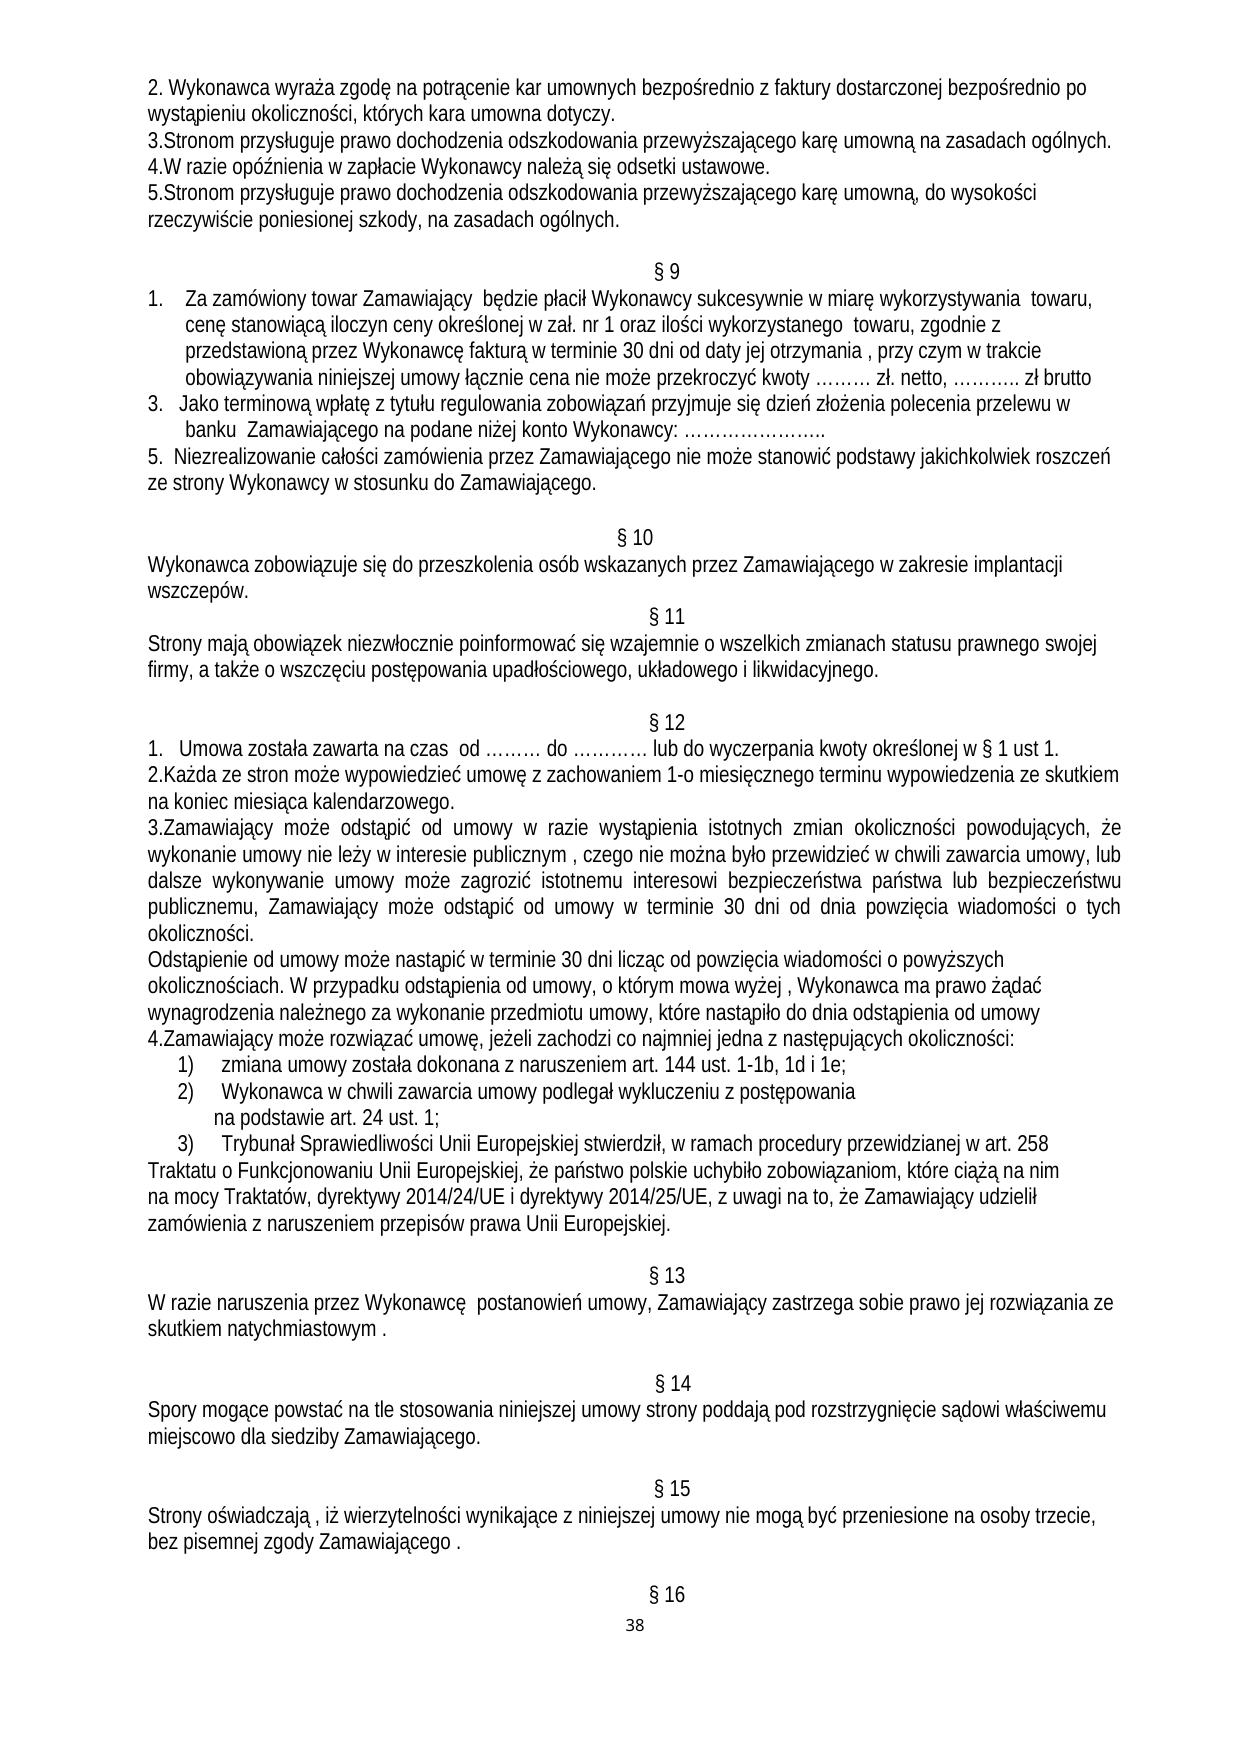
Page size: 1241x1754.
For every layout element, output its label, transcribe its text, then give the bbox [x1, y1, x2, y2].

text 4.Zamawiający może rozwiązać umowę, jeżeli zachodzi co najmniej jedna z następujących okoliczności: [148, 1025, 1122, 1051]
text 3.Stronom przysługuje prawo dochodzenia odszkodowania przewyższającego karę umowną na zasadach ogólnych. [148, 127, 1122, 153]
text § 9 [148, 258, 1122, 285]
list zmiana umowy została dokonana z naruszeniem art. 144 ust. 1-1b, 1d i 1e; [148, 1051, 1122, 1078]
text Odstąpienie od umowy może nastąpić w terminie 30 dni licząc od powzięcia wiadomości o powyższych okolicznościach. W przypadku odstąpienia od umowy, o którym mowa wyżej , Wykonawca ma prawo żądać wynagrodzenia należnego za wykonanie przedmiotu umowy, które nastąpiło do dnia odstąpienia od umowy [148, 946, 1122, 1025]
text § 13 [148, 1262, 1122, 1288]
text Strony oświadczają , iż wierzytelności wynikające z niniejszej umowy nie mogą być przeniesione na osoby trzecie, bez pisemnej zgody Zamawiającego . [148, 1502, 1122, 1554]
text 2. Wykonawca wyraża zgodę na potrącenie kar umownych bezpośrednio z faktury dostarczonej bezpośrednio po wystąpieniu okoliczności, których kara umowna dotyczy. [148, 74, 1122, 127]
list Trybunał Sprawiedliwości Unii Europejskiej stwierdził, w ramach procedury przewidzianej w art. 258 Traktatu o Funkcjonowaniu Unii Europejskiej, że państwo polskie uchybiło zobowiązaniom, które ciążą na nim na mocy Traktatów, dyrektywy 2014/24/UE i dyrektywy 2014/25/UE, z uwagi na to, że Zamawiający udzielił zamówienia z naruszeniem przepisów prawa Unii Europejskiej. [148, 1130, 1122, 1236]
text 5.Stronom przysługuje prawo dochodzenia odszkodowania przewyższającego karę umowną, do wysokości rzeczywiście poniesionej szkody, na zasadach ogólnych. [148, 179, 1122, 232]
text 2.Każda ze stron może wypowiedzieć umowę z zachowaniem 1-o miesięcznego terminu wypowiedzenia ze skutkiem na koniec miesiąca kalendarzowego. [148, 761, 1122, 814]
text § 10 [148, 524, 1122, 551]
text § 12 [148, 709, 1122, 735]
text 4.W razie opóźnienia w zapłacie Wykonawcy należą się odsetki ustawowe. [148, 153, 1122, 179]
list Za zamówiony towar Zamawiający będzie płacił Wykonawcy sukcesywnie w miarę wykorzystywania towaru, cenę stanowiącą iloczyn ceny określonej w zał. nr 1 oraz ilości wykorzystanego towaru, zgodnie z przedstawioną przez Wykonawcę fakturą w terminie 30 dni od daty jej otrzymania , przy czym w trakcie obowiązywania niniejszej umowy łącznie cena nie może przekroczyć kwoty ……… zł. netto, ……….. zł brutto [148, 285, 1122, 390]
text Spory mogące powstać na tle stosowania niniejszej umowy strony poddają pod rozstrzygnięcie sądowi właściwemu miejscowo dla siedziby Zamawiającego. [148, 1396, 1122, 1449]
text § 15 [148, 1475, 1122, 1502]
text W razie naruszenia przez Wykonawcę postanowień umowy, Zamawiający zastrzega sobie prawo jej rozwiązania ze skutkiem natychmiastowym . [148, 1288, 1122, 1341]
text na podstawie art. 24 ust. 1; [177, 1104, 1122, 1130]
list 3.Zamawiający może odstąpić od umowy w razie wystąpienia istotnych zmian okoliczności powodujących, że wykonanie umowy nie leży w interesie publicznym , czego nie można było przewidzieć w chwili zawarcia umowy, lub dalsze wykonywanie umowy może zagrozić istotnemu interesowi bezpieczeństwa państwa lub bezpieczeństwu publicznemu, Zamawiający może odstąpić od umowy w terminie 30 dni od dnia powzięcia wiadomości o tych okoliczności. [148, 814, 1122, 946]
text § 11 [148, 603, 1122, 630]
text § 16 [148, 1581, 1122, 1607]
text 3. Jako terminową wpłatę z tytułu regulowania zobowiązań przyjmuje się dzień złożenia polecenia przelewu w banku Zamawiającego na podane niżej konto Wykonawcy: ………………….. [148, 390, 1122, 443]
text 1. Umowa została zawarta na czas od ……… do ………… lub do wyczerpania kwoty określonej w § 1 ust 1. [148, 735, 1122, 761]
text Wykonawca zobowiązuje się do przeszkolenia osób wskazanych przez Zamawiającego w zakresie implantacji wszczepów. [148, 551, 1122, 603]
list Wykonawca w chwili zawarcia umowy podlegał wykluczeniu z postępowania [148, 1078, 1122, 1104]
text § 14 [148, 1370, 1122, 1396]
text Strony mają obowiązek niezwłocznie poinformować się wzajemnie o wszelkich zmianach statusu prawnego swojej firmy, a także o wszczęciu postępowania upadłościowego, układowego i likwidacyjnego. [148, 630, 1122, 682]
text 5. Niezrealizowanie całości zamówienia przez Zamawiającego nie może stanowić podstawy jakichkolwiek roszczeń ze strony Wykonawcy w stosunku do Zamawiającego. [148, 443, 1122, 496]
